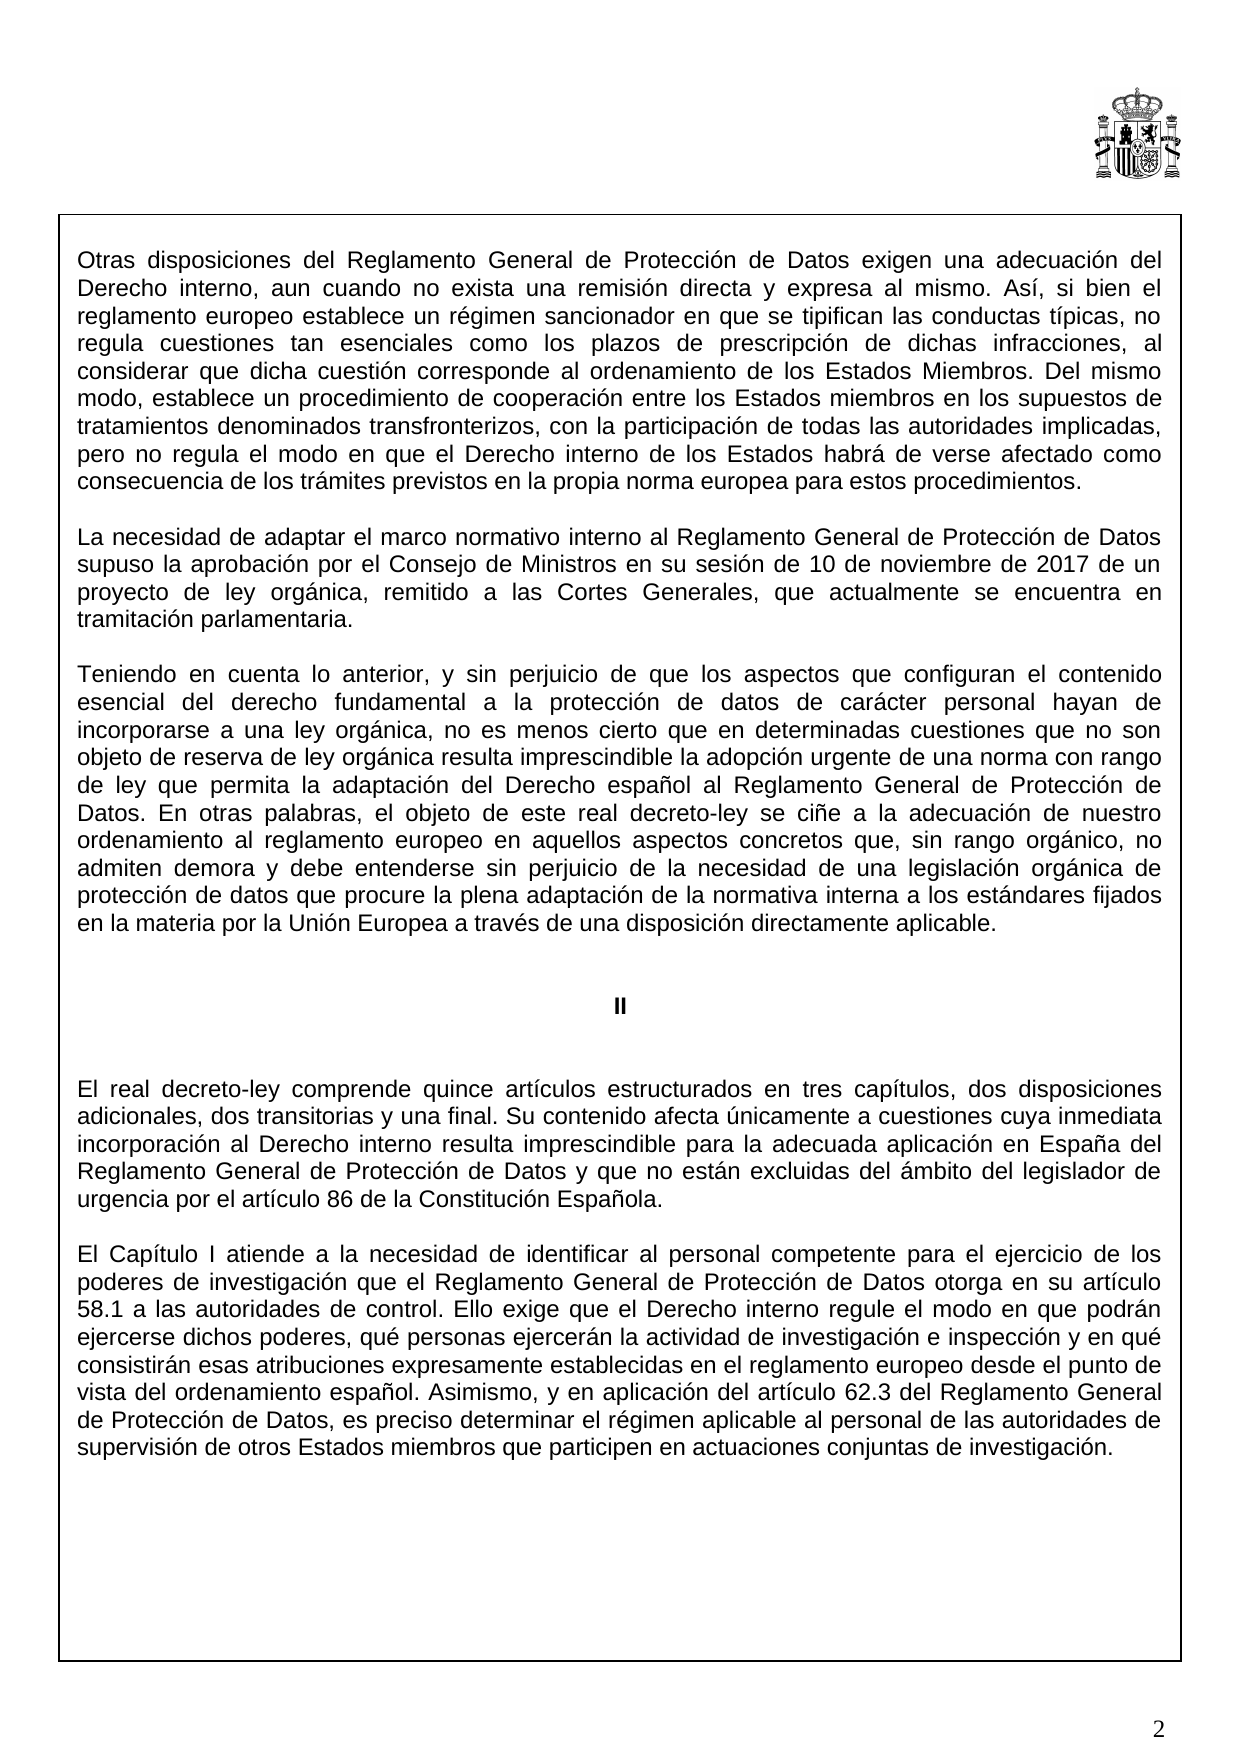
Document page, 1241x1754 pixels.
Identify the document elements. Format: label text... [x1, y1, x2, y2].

text Teniendo en cuenta lo anterior, y sin perjuicio de que los aspectos que configuran el contenido esencial del derecho fundamental a la protección de datos de carácter personal hayan de incorporarse a una ley orgánica, no es menos cierto que en determinadas cuestiones que no son objeto de reserva de ley orgánica resulta imprescindible la adopción urgente de una norma con rango de ley que permita la adaptación del Derecho español al Reglamento General de Protección de Datos. En otras palabras, el objeto de este real decreto-ley se ciñe a la adecuación de nuestro ordenamiento al reglamento europeo en aquellos aspectos concretos que, sin rango orgánico, no admiten demora y debe entenderse sin perjuicio de la necesidad de una legislación orgánica de protección de datos que procure la plena adaptación de la normativa interna a los estándares fijados en la materia por la Unión Europea a través de una disposición directamente aplicable. [77, 660, 1163, 936]
text Otras disposiciones del Reglamento General de Protección de Datos exigen una adecuación del Derecho interno, aun cuando no exista una remisión directa y expresa al mismo. Así, si bien el reglamento europeo establece un régimen sancionador en que se tipifican las conductas típicas, no regula cuestiones tan esenciales como los plazos de prescripción de dichas infracciones, al considerar que dicha cuestión corresponde al ordenamiento de los Estados Miembros. Del mismo modo, establece un procedimiento de cooperación entre los Estados miembros en los supuestos de tratamientos denominados transfronterizos, con la participación de todas las autoridades implicadas, pero no regula el modo en que el Derecho interno de los Estados habrá de verse afectado como consecuencia de los trámites previstos en la propia norma europea para estos procedimientos. [77, 246, 1163, 495]
text II [77, 992, 1163, 1019]
text La necesidad de adaptar el marco normativo interno al Reglamento General de Protección de Datos supuso la aprobación por el Consejo de Ministros en su sesión de 10 de noviembre de 2017 de un proyecto de ley orgánica, remitido a las Cortes Generales, que actualmente se encuentra en tramitación parlamentaria. [77, 522, 1163, 633]
text El real decreto-ley comprende quince artículos estructurados en tres capítulos, dos disposiciones adicionales, dos transitorias y una final. Su contenido afecta únicamente a cuestiones cuya inmediata incorporación al Derecho interno resulta imprescindible para la adecuada aplicación en España del Reglamento General de Protección de Datos y que no están excluidas del ámbito del legislador de urgencia por el artículo 86 de la Constitución Española. [77, 1074, 1163, 1212]
picture [1093, 87, 1182, 181]
text El Capítulo I atiende a la necesidad de identificar al personal competente para el ejercicio de los poderes de investigación que el Reglamento General de Protección de Datos otorga en su artículo 58.1 a las autoridades de control. Ello exige que el Derecho interno regule el modo en que podrán ejercerse dichos poderes, qué personas ejercerán la actividad de investigación e inspección y en qué consistirán esas atribuciones expresamente establecidas en el reglamento europeo desde el punto de vista del ordenamiento español. Asimismo, y en aplicación del artículo 62.3 del Reglamento General de Protección de Datos, es preciso determinar el régimen aplicable al personal de las autoridades de supervisión de otros Estados miembros que participen en actuaciones conjuntas de investigación. [77, 1240, 1163, 1461]
